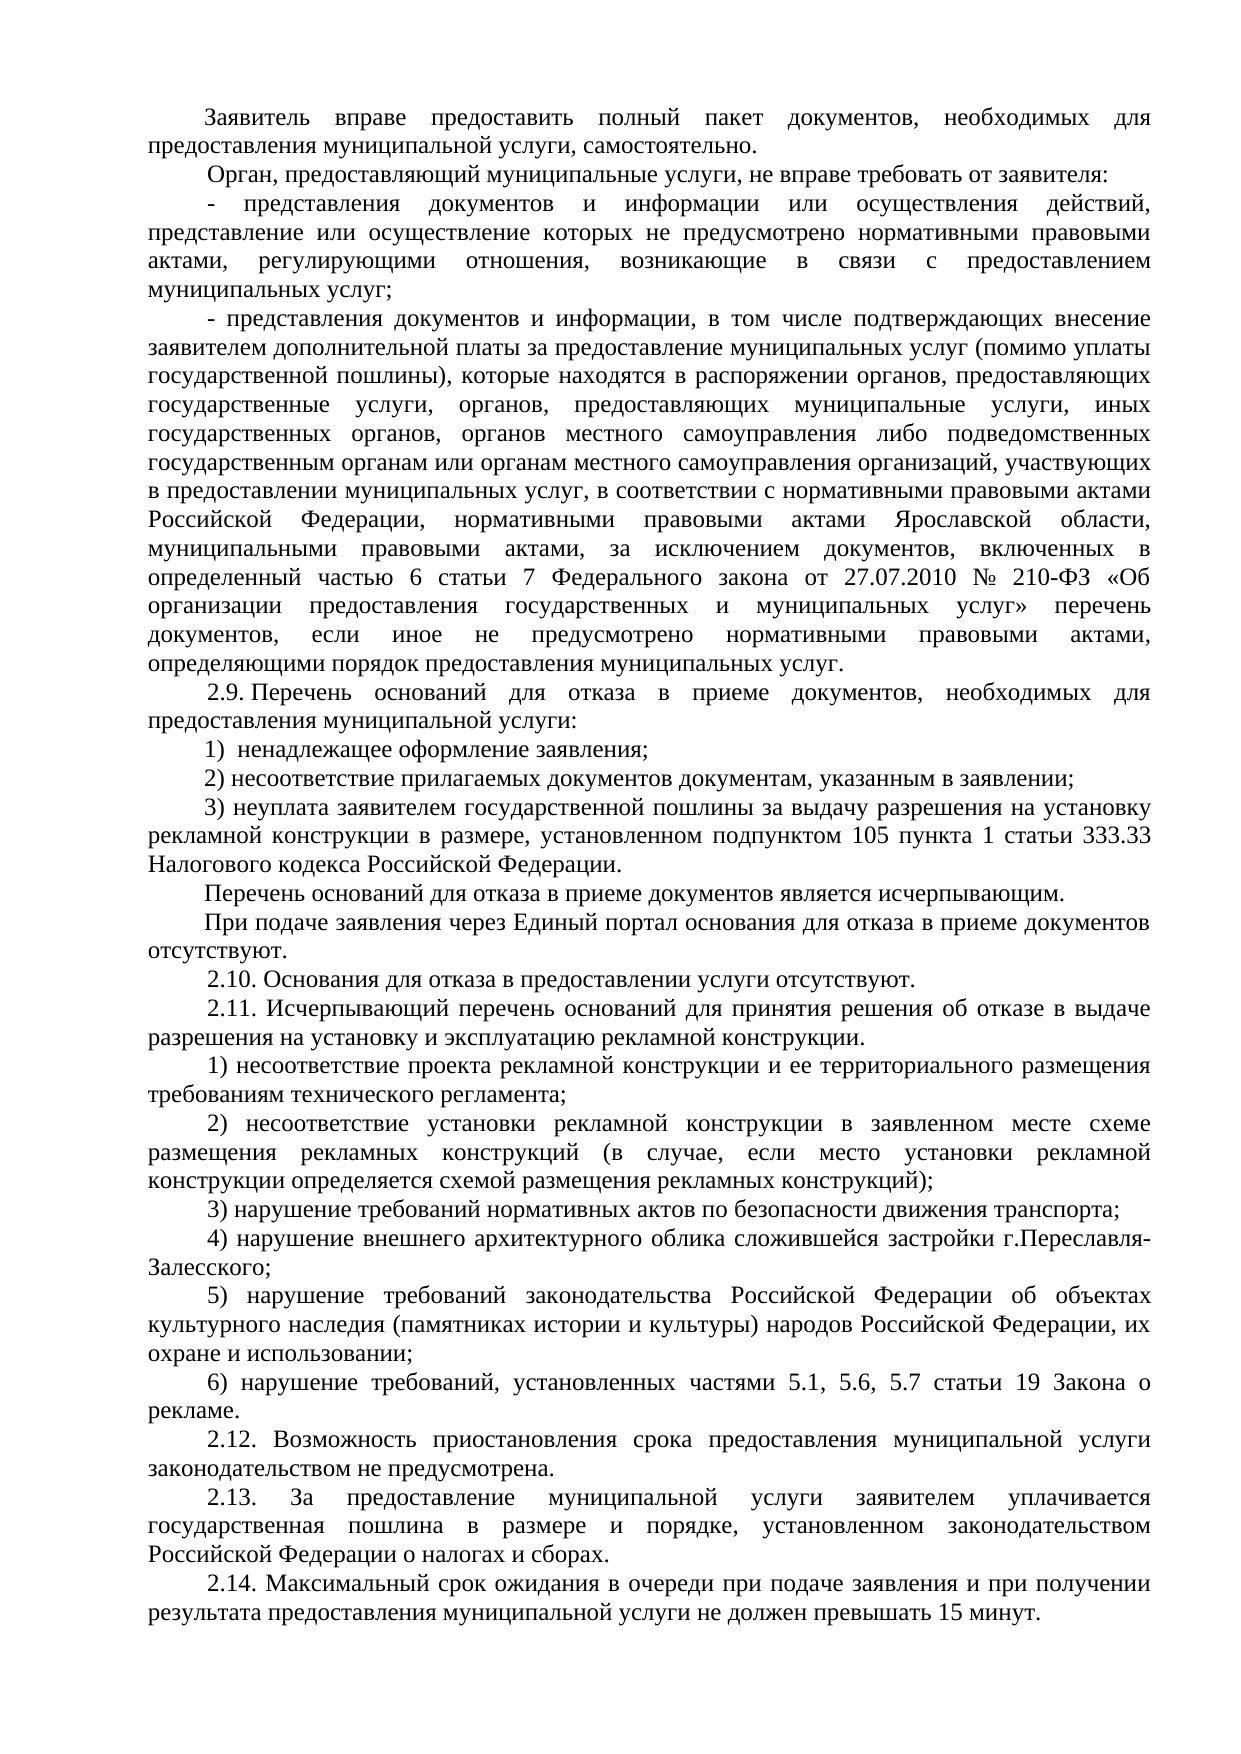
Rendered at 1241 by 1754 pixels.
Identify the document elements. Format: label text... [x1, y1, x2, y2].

text 2.14. Максимальный срок ожидания в очереди при подаче заявления и при получении результата предоставления муниципальной услуги не должен превышать 15 минут. [148, 1568, 1152, 1626]
text Перечень оснований для отказа в приеме документов является исчерпывающим. [148, 878, 1152, 907]
text Заявитель вправе предоставить полный пакет документов, необходимых для предоставления муниципальной услуги, самостоятельно. [148, 102, 1152, 159]
text 1) несоответствие проекта рекламной конструкции и ее территориального размещения требованиям технического регламента; [148, 1051, 1152, 1108]
text 3) неуплата заявителем государственной пошлины за выдачу разрешения на установку рекламной конструкции в размере, установленном подпунктом 105 пункта 1 статьи 333.33 Налогового кодекса Российской Федерации. [148, 792, 1152, 878]
text При подаче заявления через Единый портал основания для отказа в приеме документов отсутствуют. [148, 907, 1152, 964]
text 2.9. Перечень оснований для отказа в приеме документов, необходимых для предоставления муниципальной услуги: [148, 677, 1152, 734]
text 2.13. За предоставление муниципальной услуги заявителем уплачивается государственная пошлина в размере и порядке, установленном законодательством Российской Федерации о налогах и сборах. [148, 1482, 1152, 1568]
text 5) нарушение требований законодательства Российской Федерации об объектах культурного наследия (памятниках истории и культуры) народов Российской Федерации, их охране и использовании; [148, 1281, 1152, 1367]
text 2) несоответствие установки рекламной конструкции в заявленном месте схеме размещения рекламных конструкций (в случае, если место установки рекламной конструкции определяется схемой размещения рекламных конструкций); [148, 1108, 1152, 1194]
text - представления документов и информации или осуществления действий, представление или осуществление которых не предусмотрено нормативными правовыми актами, регулирующими отношения, возникающие в связи с предоставлением муниципальных услуг; [148, 188, 1152, 303]
text Орган, предоставляющий муниципальные услуги, не вправе требовать от заявителя: [148, 159, 1152, 188]
text - представления документов и информации, в том числе подтверждающих внесение заявителем дополнительной платы за предоставление муниципальных услуг (помимо уплаты государственной пошлины), которые находятся в распоряжении органов, предоставляющих государственные услуги, органов, предоставляющих муниципальные услуги, иных государственных органов, органов местного самоуправления либо подведомственных государственным органам или органам местного самоуправления организаций, участвующих в предоставлении муниципальных услуг, в соответствии с нормативными правовыми актами Российской Федерации, нормативными правовыми актами Ярославской области, муниципальными правовыми актами, за исключением документов, включенных в определенный частью 6 статьи 7 Федерального закона от 27.07.2010 № 210-ФЗ «Об организации предоставления государственных и муниципальных услуг» перечень документов, если иное не предусмотрено нормативными правовыми актами, определяющими порядок предоставления муниципальных услуг. [148, 303, 1152, 677]
text 2.10. Основания для отказа в предоставлении услуги отсутствуют. [148, 964, 1152, 993]
text 2.12. Возможность приостановления срока предоставления муниципальной услуги законодательством не предусмотрена. [148, 1424, 1152, 1482]
text 3) нарушение требований нормативных актов по безопасности движения транспорта; [148, 1194, 1152, 1223]
text 1) ненадлежащее оформление заявления; [148, 734, 1152, 763]
text 6) нарушение требований, установленных частями 5.1, 5.6, 5.7 статьи 19 Закона о рекламе. [148, 1367, 1152, 1424]
text 2) несоответствие прилагаемых документов документам, указанным в заявлении; [148, 763, 1152, 792]
text 2.11. Исчерпывающий перечень оснований для принятия решения об отказе в выдаче разрешения на установку и эксплуатацию рекламной конструкции. [148, 993, 1152, 1051]
text 4) нарушение внешнего архитектурного облика сложившейся застройки г.Переславля-Залесского; [148, 1223, 1152, 1281]
